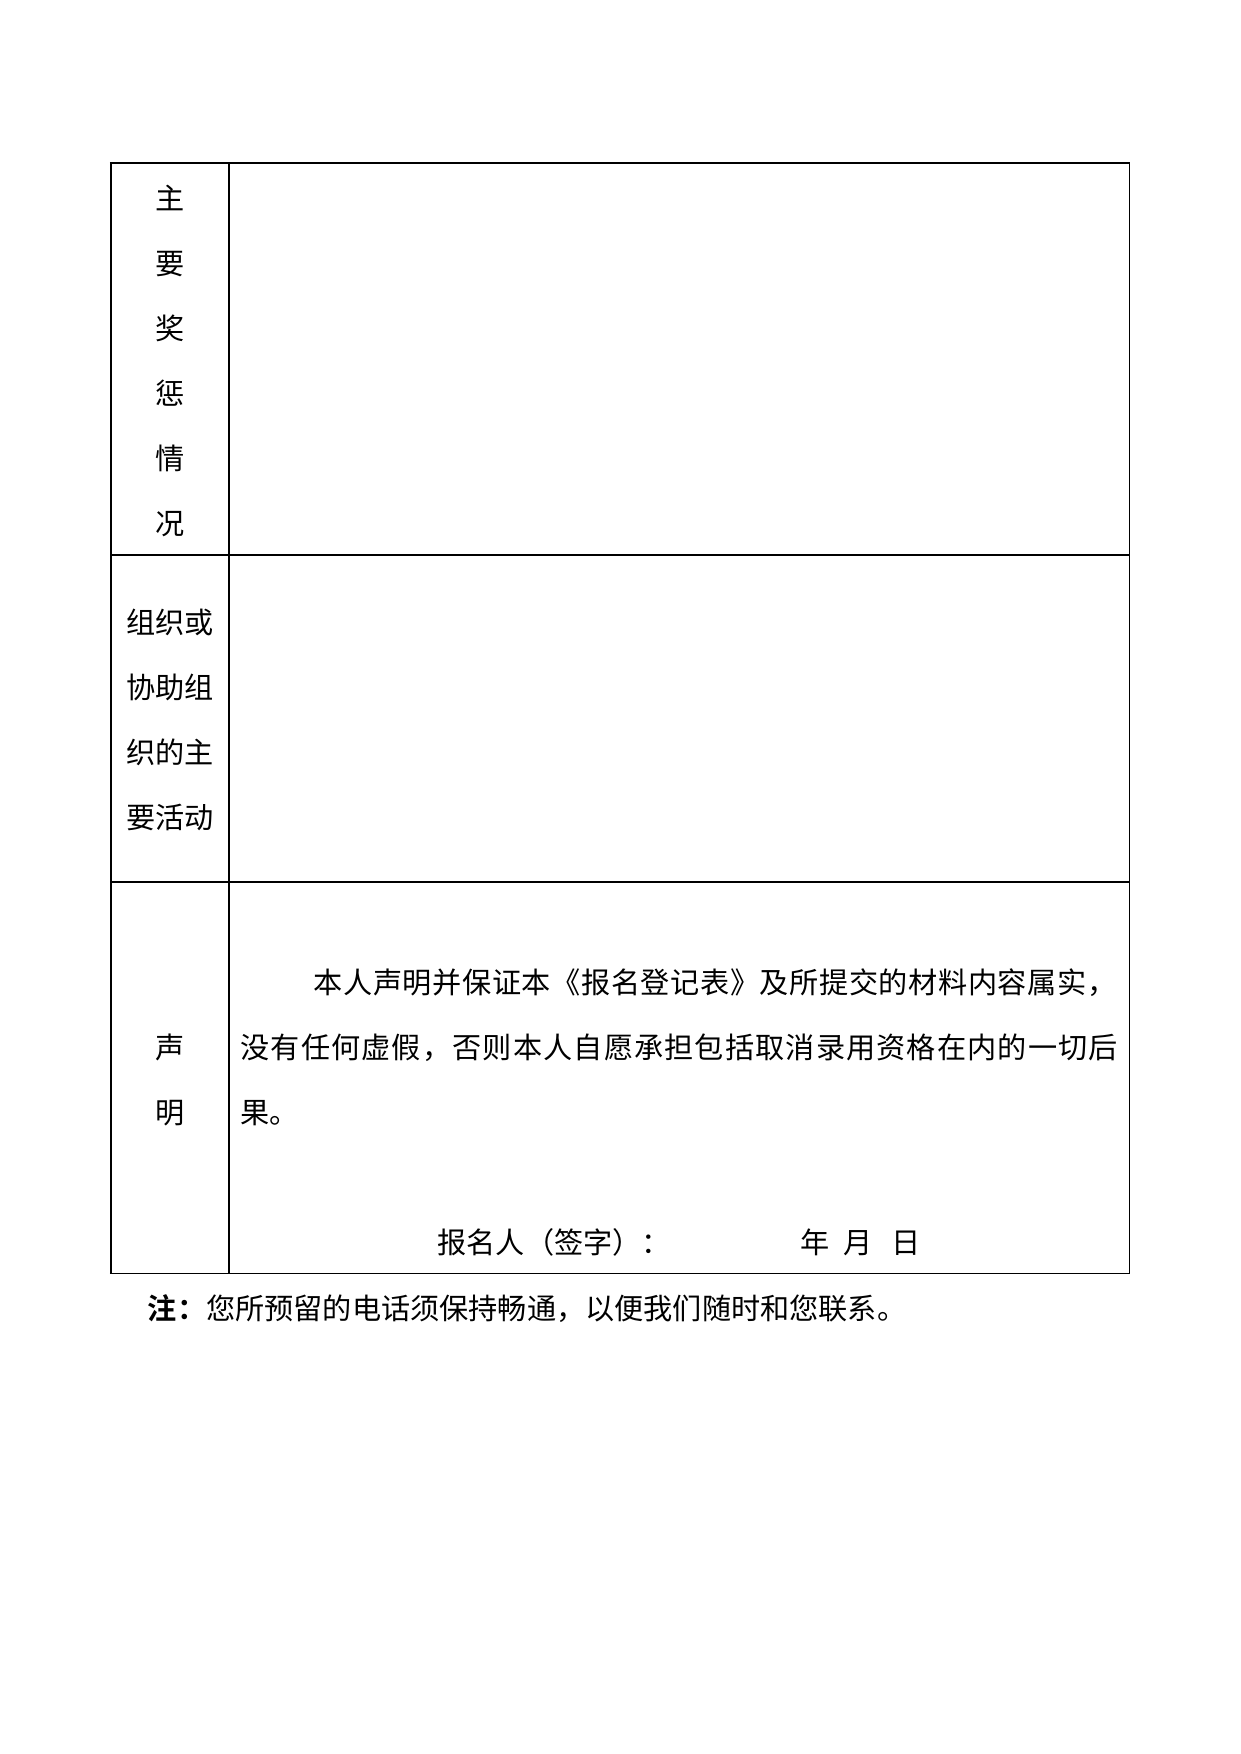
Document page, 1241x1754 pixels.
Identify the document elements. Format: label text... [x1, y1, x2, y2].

text 注：您所预留的电话须保持畅通，以便我们随时和您联系。 [148, 1274, 1092, 1339]
table_cell 主 要 奖 惩 情 况 [112, 164, 228, 554]
table_cell [230, 164, 1129, 554]
table_cell 本人声明并保证本《报名登记表》及所提交的材料内容属实，没有任何虚假，否则本人自愿承担包括取消录用资格在内的一切后果。 报名人（签字）： 年 月 日 [230, 883, 1129, 1273]
table_cell 组织或协助组织的主要活动 [112, 556, 228, 881]
table_cell [230, 556, 1129, 881]
table_cell 声 明 [112, 883, 228, 1273]
